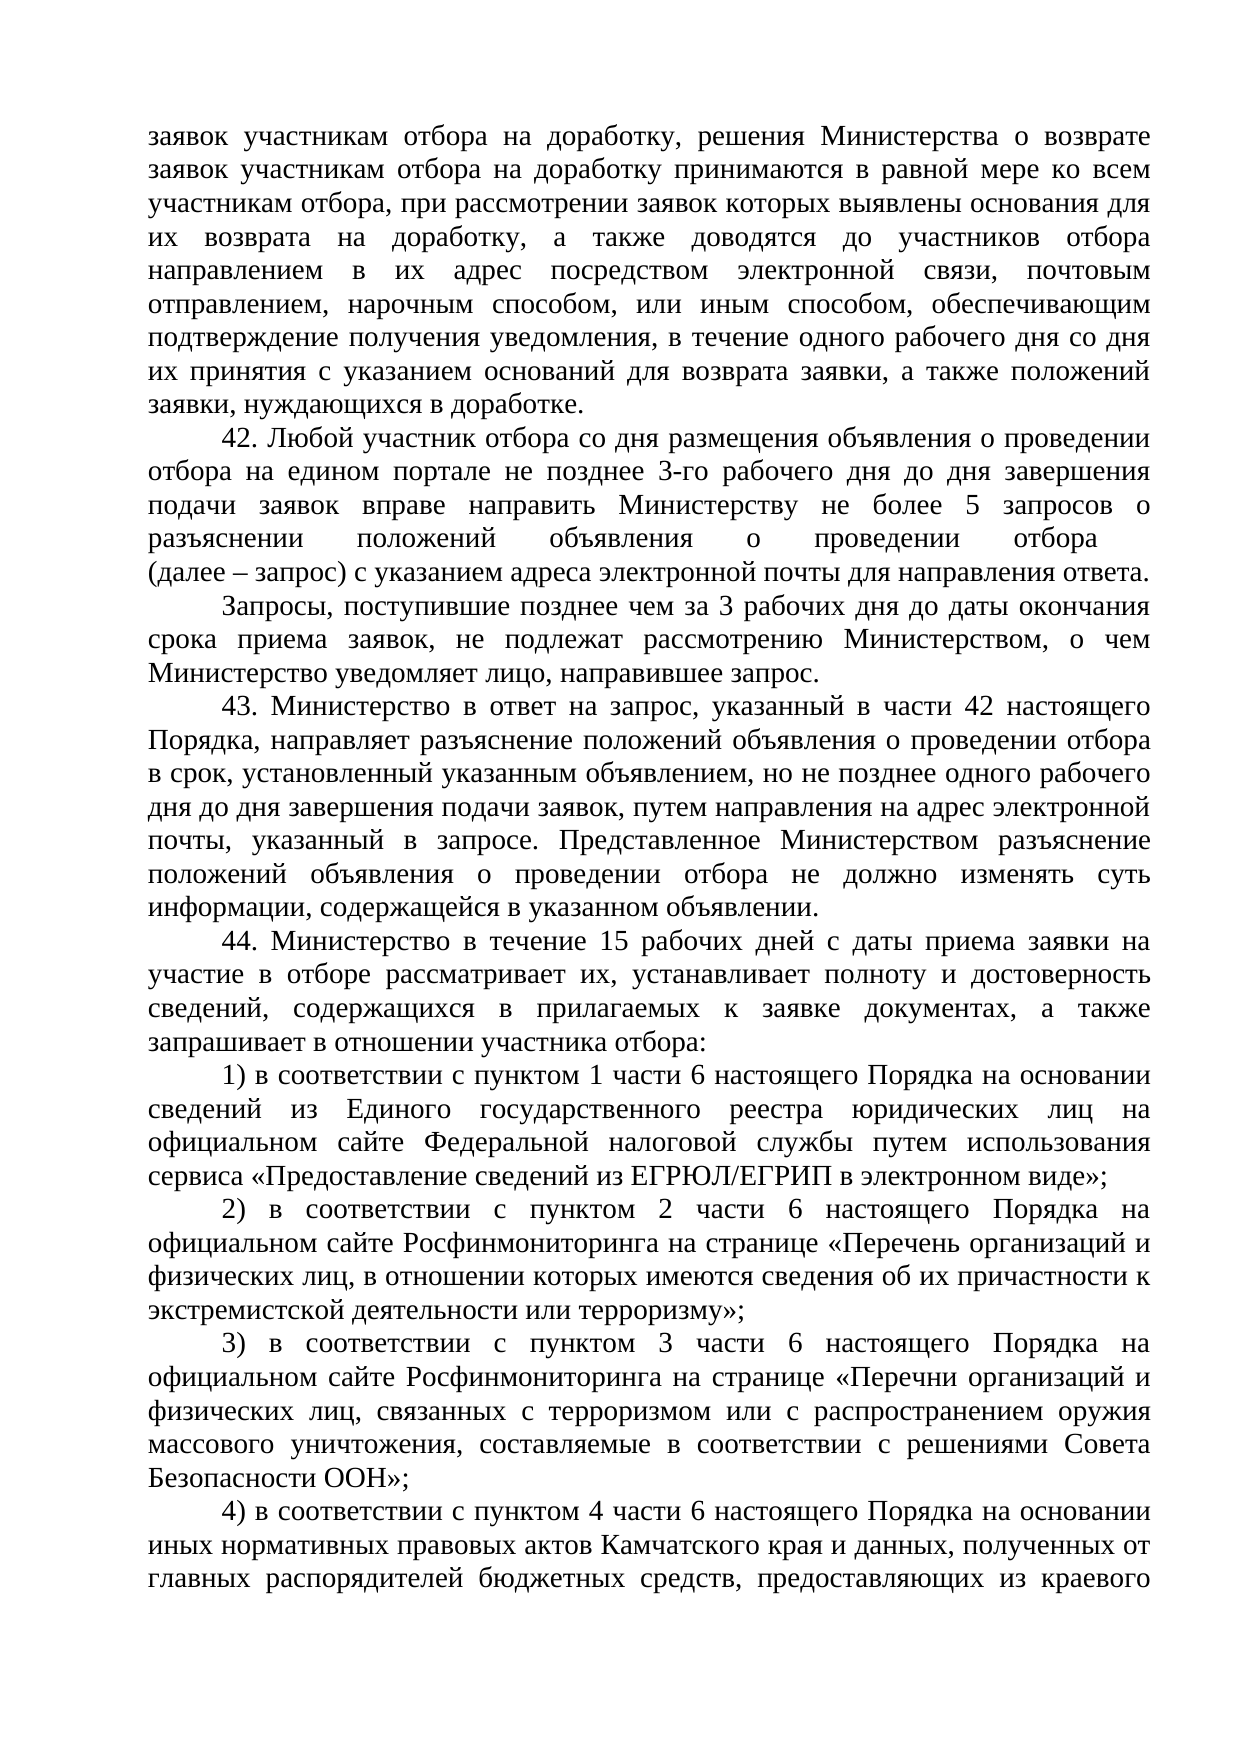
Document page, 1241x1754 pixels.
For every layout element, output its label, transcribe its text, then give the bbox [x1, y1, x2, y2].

text 1) в соответствии с пунктом 1 части 6 настоящего Порядка на основании сведений из Единого государственного реестра юридических лиц на официальном сайте Федеральной налоговой службы путем использования сервиса «Предоставление сведений из ЕГРЮЛ/ЕГРИП в электронном виде»; [148, 1057, 1152, 1191]
text 2) в соответствии с пунктом 2 части 6 настоящего Порядка на официальном сайте Росфинмониторинга на странице «Перечень организаций и физических лиц, в отношении которых имеются сведения об их причастности к экстремистской деятельности или терроризму»; [148, 1191, 1152, 1326]
text 42. Любой участник отбора со дня размещения объявления о проведении отбора на едином портале не позднее 3-го рабочего дня до дня завершения подачи заявок вправе направить Министерству не более 5 запросов о разъяснении положений объявления о проведении отбора (далее – запрос) с указанием адреса электронной почты для направления ответа. [148, 420, 1152, 588]
text 43. Министерство в ответ на запрос, указанный в части 42 настоящего Порядка, направляет разъяснение положений объявления о проведении отбора в срок, установленный указанным объявлением, но не позднее одного рабочего дня до дня завершения подачи заявок, путем направления на адрес электронной почты, указанный в запросе. Представленное Министерством разъяснение положений объявления о проведении отбора не должно изменять суть информации, содержащейся в указанном объявлении. [148, 688, 1152, 923]
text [148, 118, 1152, 420]
text Запросы, поступившие позднее чем за 3 рабочих дня до даты окончания срока приема заявок, не подлежат рассмотрению Министерством, о чем Министерство уведомляет лицо, направившее запрос. [148, 588, 1152, 688]
text 44. Министерство в течение 15 рабочих дней с даты приема заявки на участие в отборе рассматривает их, устанавливает полноту и достоверность сведений, содержащихся в прилагаемых к заявке документах, а также запрашивает в отношении участника отбора: [148, 923, 1152, 1057]
text 3) в соответствии с пунктом 3 части 6 настоящего Порядка на официальном сайте Росфинмониторинга на странице «Перечни организаций и физических лиц, связанных с терроризмом или с распространением оружия массового уничтожения, составляемые в соответствии с решениями Совета Безопасности ООН»; [148, 1326, 1152, 1493]
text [148, 1493, 1152, 1594]
